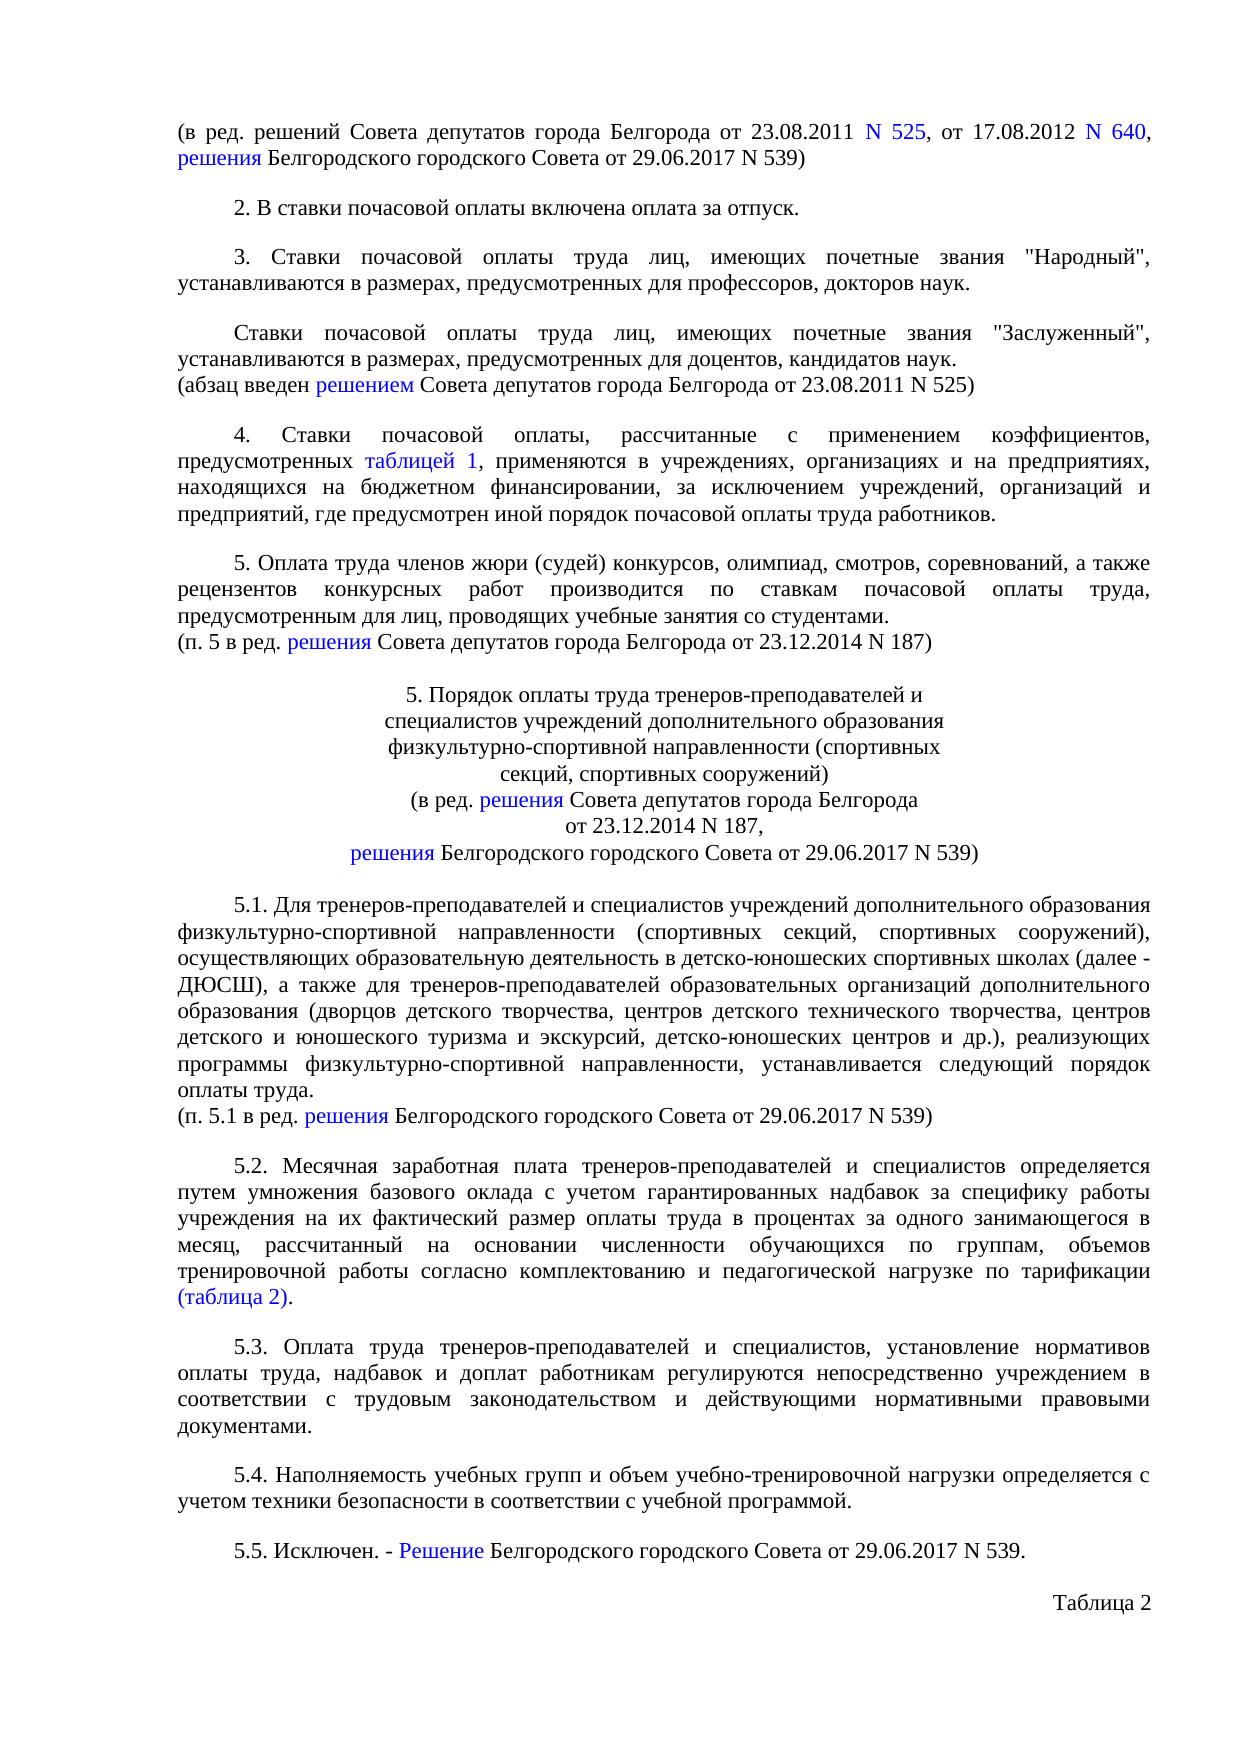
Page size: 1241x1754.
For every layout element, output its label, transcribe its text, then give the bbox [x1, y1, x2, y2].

text (п. 5 в ред. решения Совета депутатов города Белгорода от 23.12.2014 N 187) [177, 628, 1152, 654]
text 5.5. Исключен. - Решение Белгородского городского Совета от 29.06.2017 N 539. [177, 1537, 1152, 1563]
text (в ред. решений Совета депутатов города Белгорода от 23.08.2011 N 525, от 17.08.2012 N 640, решения Белгородского городского Совета от 29.06.2017 N 539) [177, 118, 1152, 171]
text решения Белгородского городского Совета от 29.06.2017 N 539) [177, 839, 1152, 865]
text 5.2. Месячная заработная плата тренеров-преподавателей и специалистов определяется путем умножения базового оклада с учетом гарантированных надбавок за специфику работы учреждения на их фактический размер оплаты труда в процентах за одного занимающегося в месяц, рассчитанный на основании численности обучающихся по группам, объемов тренировочной работы согласно комплектованию и педагогической нагрузке по тарификации (таблица 2). [177, 1152, 1152, 1310]
text 5. Оплата труда членов жюри (судей) конкурсов, олимпиад, смотров, соревнований, а также рецензентов конкурсных работ производится по ставкам почасовой оплаты труда, предусмотренным для лиц, проводящих учебные занятия со студентами. [177, 549, 1152, 628]
text (абзац введен решением Совета депутатов города Белгорода от 23.08.2011 N 525) [177, 371, 1152, 398]
text 5.4. Наполняемость учебных групп и объем учебно-тренировочной нагрузки определяется с учетом техники безопасности в соответствии с учебной программой. [177, 1461, 1152, 1514]
text 4. Ставки почасовой оплаты, рассчитанные с применением коэффициентов, предусмотренных таблицей 1, применяются в учреждениях, организациях и на предприятиях, находящихся на бюджетном финансировании, за исключением учреждений, организаций и предприятий, где предусмотрен иной порядок почасовой оплаты труда работников. [177, 421, 1152, 526]
text секций, спортивных сооружений) [177, 760, 1152, 786]
text (в ред. решения Совета депутатов города Белгорода [177, 786, 1152, 812]
text 5.1. Для тренеров-преподавателей и специалистов учреждений дополнительного образования физкультурно-спортивной направленности (спортивных секций, спортивных сооружений), осуществляющих образовательную деятельность в детско-юношеских спортивных школах (далее - ДЮСШ), а также для тренеров-преподавателей образовательных организаций дополнительного образования (дворцов детского творчества, центров детского технического творчества, центров детского и юношеского туризма и экскурсий, детско-юношеских центров и др.), реализующих программы физкультурно-спортивной направленности, устанавливается следующий порядок оплаты труда. [177, 892, 1152, 1102]
text Ставки почасовой оплаты труда лиц, имеющих почетные звания "Заслуженный", устанавливаются в размерах, предусмотренных для доцентов, кандидатов наук. [177, 319, 1152, 371]
text физкультурно-спортивной направленности (спортивных [177, 733, 1152, 760]
text 5.3. Оплата труда тренеров-преподавателей и специалистов, установление нормативов оплаты труда, надбавок и доплат работникам регулируются непосредственно учреждением в соответствии с трудовым законодательством и действующими нормативными правовыми документами. [177, 1333, 1152, 1438]
text Таблица 2 [177, 1589, 1152, 1616]
text от 23.12.2014 N 187, [177, 812, 1152, 839]
text (п. 5.1 в ред. решения Белгородского городского Совета от 29.06.2017 N 539) [177, 1102, 1152, 1129]
text 5. Порядок оплаты труда тренеров-преподавателей и [177, 681, 1152, 707]
text специалистов учреждений дополнительного образования [177, 707, 1152, 733]
text 2. В ставки почасовой оплаты включена оплата за отпуск. [177, 194, 1152, 220]
text 3. Ставки почасовой оплаты труда лиц, имеющих почетные звания "Народный", устанавливаются в размерах, предусмотренных для профессоров, докторов наук. [177, 243, 1152, 296]
